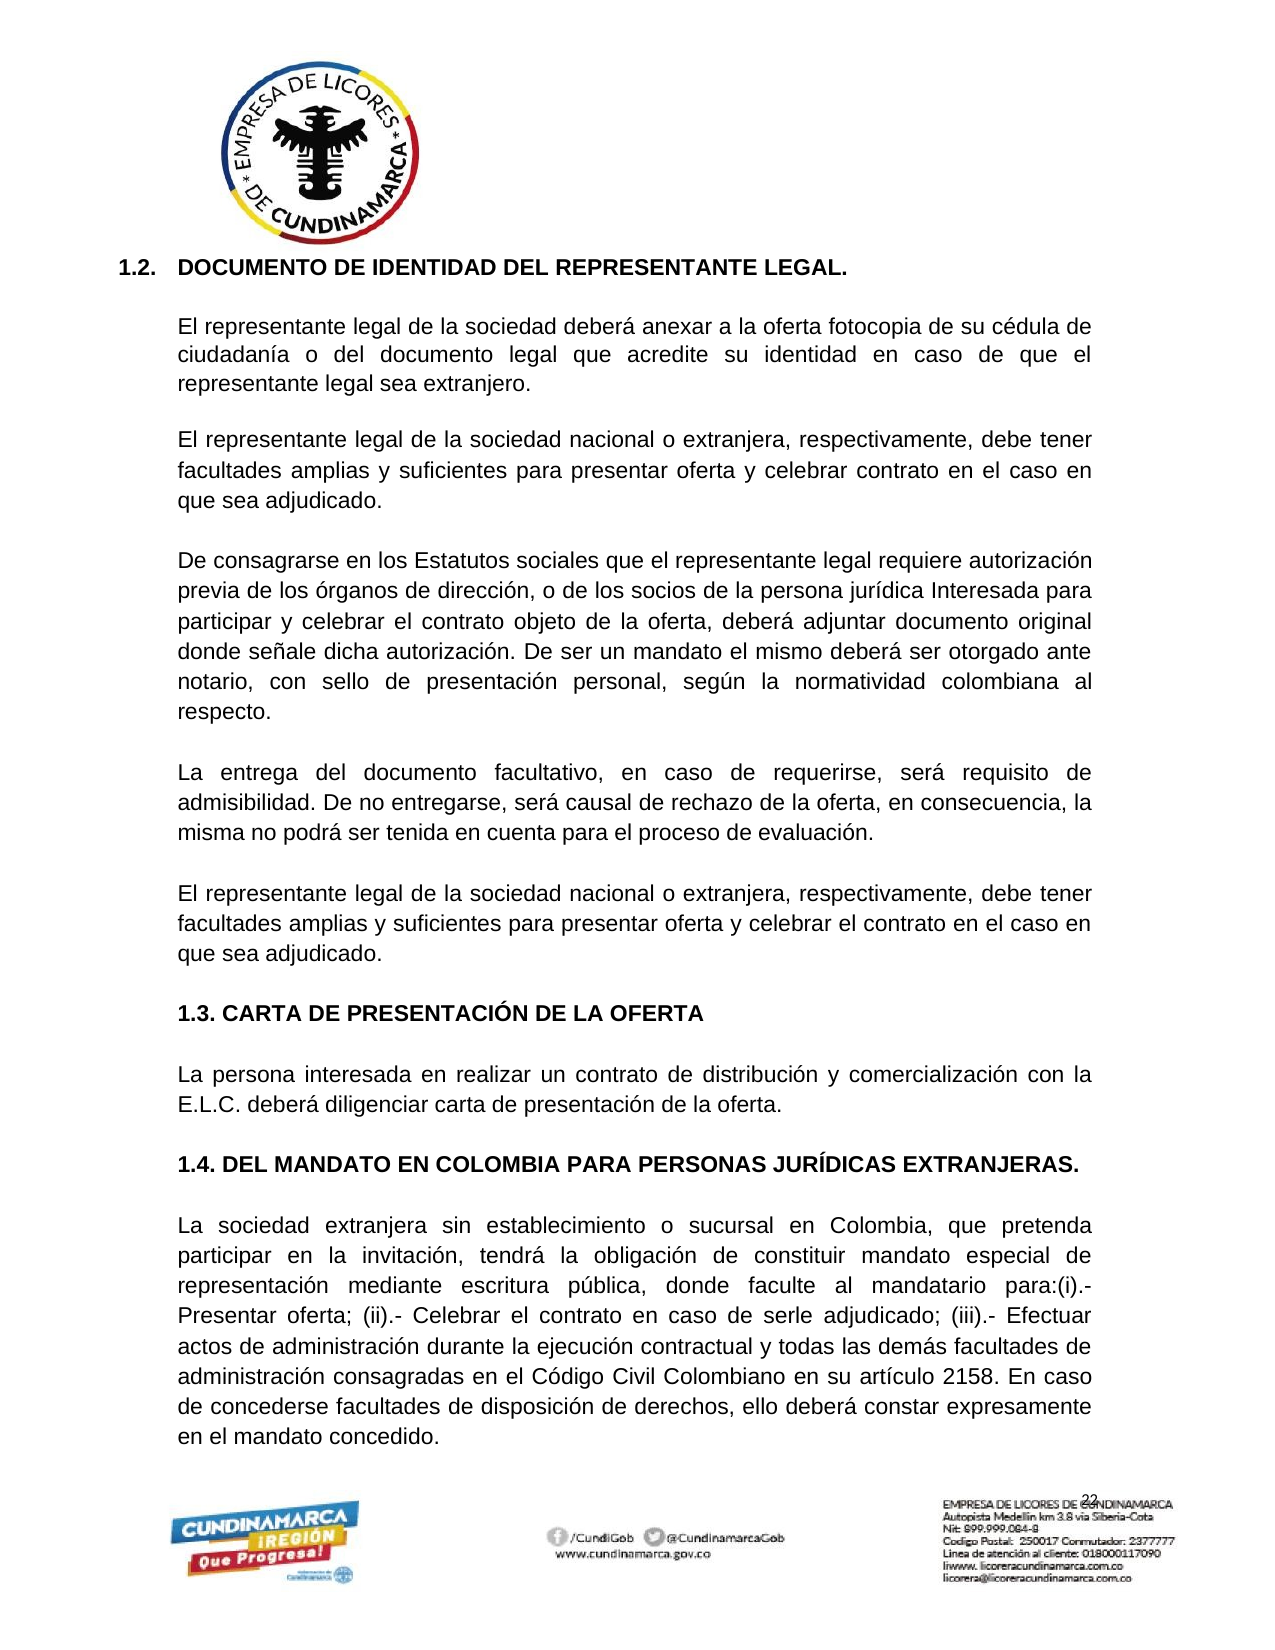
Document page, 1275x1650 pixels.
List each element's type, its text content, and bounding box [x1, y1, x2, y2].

text El representante legal de la sociedad deberá anexar a la oferta fotocopia de su cédula de ciudadanía o del documento legal que acredite su identidad en caso de que el representante legal sea extranjero. [177, 313, 1093, 396]
text 1.4. DEL MANDATO EN COLOMBIA PARA PERSONAS JURÍDICAS EXTRANJERAS. [177, 1151, 1093, 1178]
text De consagrarse en los Estatutos sociales que el representante legal requiere autorización previa de los órganos de dirección, o de los socios de la persona jurídica Interesada para participar y celebrar el contrato objeto de la oferta, deberá adjuntar documento original donde señale dicha autorización. De ser un mandato el mismo deberá ser otorgado ante notario, con sello de presentación personal, según la normatividad colombiana al respecto. [177, 547, 1093, 724]
picture [177, 51, 463, 254]
text El representante legal de la sociedad nacional o extranjera, respectivamente, debe tener facultades amplias y suficientes para presentar oferta y celebrar el contrato en el caso en que sea adjudicado. [177, 879, 1093, 966]
text La entrega del documento facultativo, en caso de requerirse, será requisito de admisibilidad. De no entregarse, será causal de rechazo de la oferta, en consecuencia, la misma no podrá ser tenida en cuenta para el proceso de evaluación. [177, 759, 1093, 845]
text La persona interesada en realizar un contrato de distribución y comercialización con la E.L.C. deberá diligenciar carta de presentación de la oferta. [177, 1061, 1093, 1117]
text 1.3. CARTA DE PRESENTACIÓN DE LA OFERTA [177, 1000, 1093, 1027]
text La sociedad extranjera sin establecimiento o sucursal en Colombia, que pretenda participar en la invitación, tendrá la obligación de constituir mandato especial de representación mediante escritura pública, donde faculte al mandatario para:(i).- Presentar oferta; (ii).- Celebrar el contrato en caso de serle adjudicado; (iii).- Efectuar actos de administración durante la ejecución contractual y todas las demás facultades de administración consagradas en el Código Civil Colombiano en su artículo 2158. En caso de concederse facultades de disposición de derechos, ello deberá constar expresamente en el mandato concedido. [177, 1212, 1093, 1449]
text El representante legal de la sociedad nacional o extranjera, respectivamente, debe tener facultades amplias y suficientes para presentar oferta y celebrar contrato en el caso en que sea adjudicado. [177, 426, 1093, 513]
list DOCUMENTO DE IDENTIDAD DEL REPRESENTANTE LEGAL. [118, 254, 1093, 280]
picture [89, 1490, 1186, 1592]
